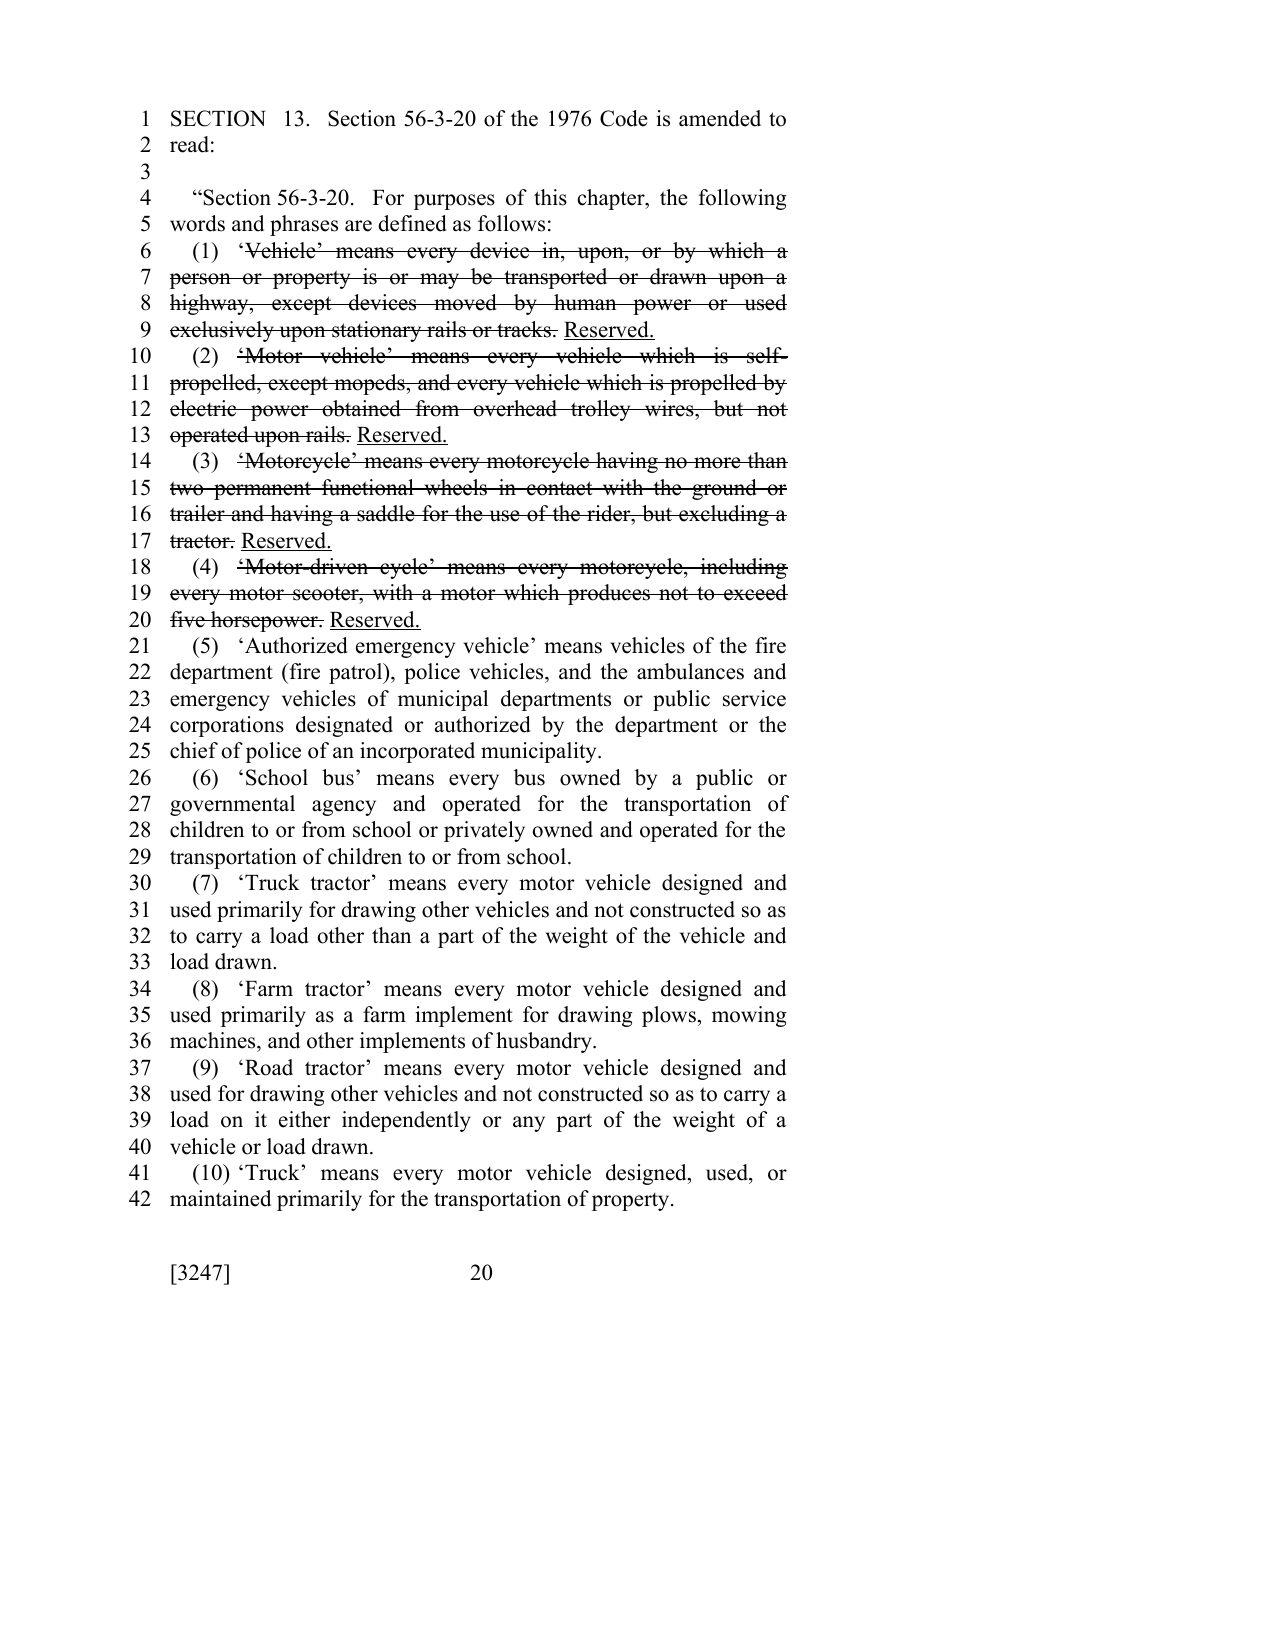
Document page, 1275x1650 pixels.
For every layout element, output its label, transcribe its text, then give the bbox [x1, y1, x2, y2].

text SECTION 13. Section 56-3-20 of the 1976 Code is amended to read: [169, 105, 787, 158]
text (2) ‘Motor vehicle’ means every vehicle which is self- propelled, except mopeds, and every vehicle which is propelled by electric power obtained from overhead trolley wires, but not operated upon rails. Reserved. [169, 384, 787, 409]
text (3) ‘Motorcycle’ means every motorcycle having no more than two permanent functional wheels in contact with the ground or trailer and having a saddle for the use of the rider, but excluding a tractor. Reserved. [169, 448, 787, 488]
text (3) ‘Motorcycle’ means every motorcycle having no more than two permanent functional wheels in contact with the ground or trailer and having a saddle for the use of the rider, but excluding a tractor. Reserved. [169, 489, 787, 515]
text (7) ‘Truck tractor’ means every motor vehicle designed and used primarily for drawing other vehicles and not constructed so as to carry a load other than a part of the weight of the vehicle and load drawn. [169, 869, 787, 975]
text (4) ‘Motor-driven cycle’ means every motorcycle, including every motor scooter, with a motor which produces not to exceed five horsepower. Reserved. [169, 595, 787, 632]
text (8) ‘Farm tractor’ means every motor vehicle designed and used primarily as a farm implement for drawing plows, mowing machines, and other implements of husbandry. [169, 975, 787, 1054]
text (10) ‘Truck’ means every motor vehicle designed, used, or maintained primarily for the transportation of property. [169, 1159, 787, 1212]
text (6) ‘School bus’ means every bus owned by a public or governmental agency and operated for the transportation of children to or from school or privately owned and operated for the transportation of children to or from school. [169, 764, 787, 869]
text (1) ‘Vehicle’ means every device in, upon, or by which a person or property is or may be transported or drawn upon a highway, except devices moved by human power or used exclusively upon stationary rails or tracks. Reserved. [169, 237, 787, 278]
text (1) ‘Vehicle’ means every device in, upon, or by which a person or property is or may be transported or drawn upon a highway, except devices moved by human power or used exclusively upon stationary rails or tracks. Reserved. [169, 305, 787, 342]
text (2) ‘Motor vehicle’ means every vehicle which is self- propelled, except mopeds, and every vehicle which is propelled by electric power obtained from overhead trolley wires, but not operated upon rails. Reserved. [169, 342, 787, 383]
text (5) ‘Authorized emergency vehicle’ means vehicles of the fire department (fire patrol), police vehicles, and the ambulances and emergency vehicles of municipal departments or public service corporations designated or authorized by the department or the chief of police of an incorporated municipality. [169, 632, 787, 764]
text (3) ‘Motorcycle’ means every motorcycle having no more than two permanent functional wheels in contact with the ground or trailer and having a saddle for the use of the rider, but excluding a tractor. Reserved. [169, 516, 787, 553]
text (1) ‘Vehicle’ means every device in, upon, or by which a person or property is or may be transported or drawn upon a highway, except devices moved by human power or used exclusively upon stationary rails or tracks. Reserved. [169, 279, 787, 304]
text (2) ‘Motor vehicle’ means every vehicle which is self- propelled, except mopeds, and every vehicle which is propelled by electric power obtained from overhead trolley wires, but not operated upon rails. Reserved. [169, 410, 787, 448]
text “Section 56-3-20. For purposes of this chapter, the following words and phrases are defined as follows: [169, 184, 787, 237]
text (9) ‘Road tractor’ means every motor vehicle designed and used for drawing other vehicles and not constructed so as to carry a load on it either independently or any part of the weight of a vehicle or load drawn. [169, 1054, 787, 1159]
text (4) ‘Motor-driven cycle’ means every motorcycle, including every motor scooter, with a motor which produces not to exceed five horsepower. Reserved. [169, 553, 787, 594]
